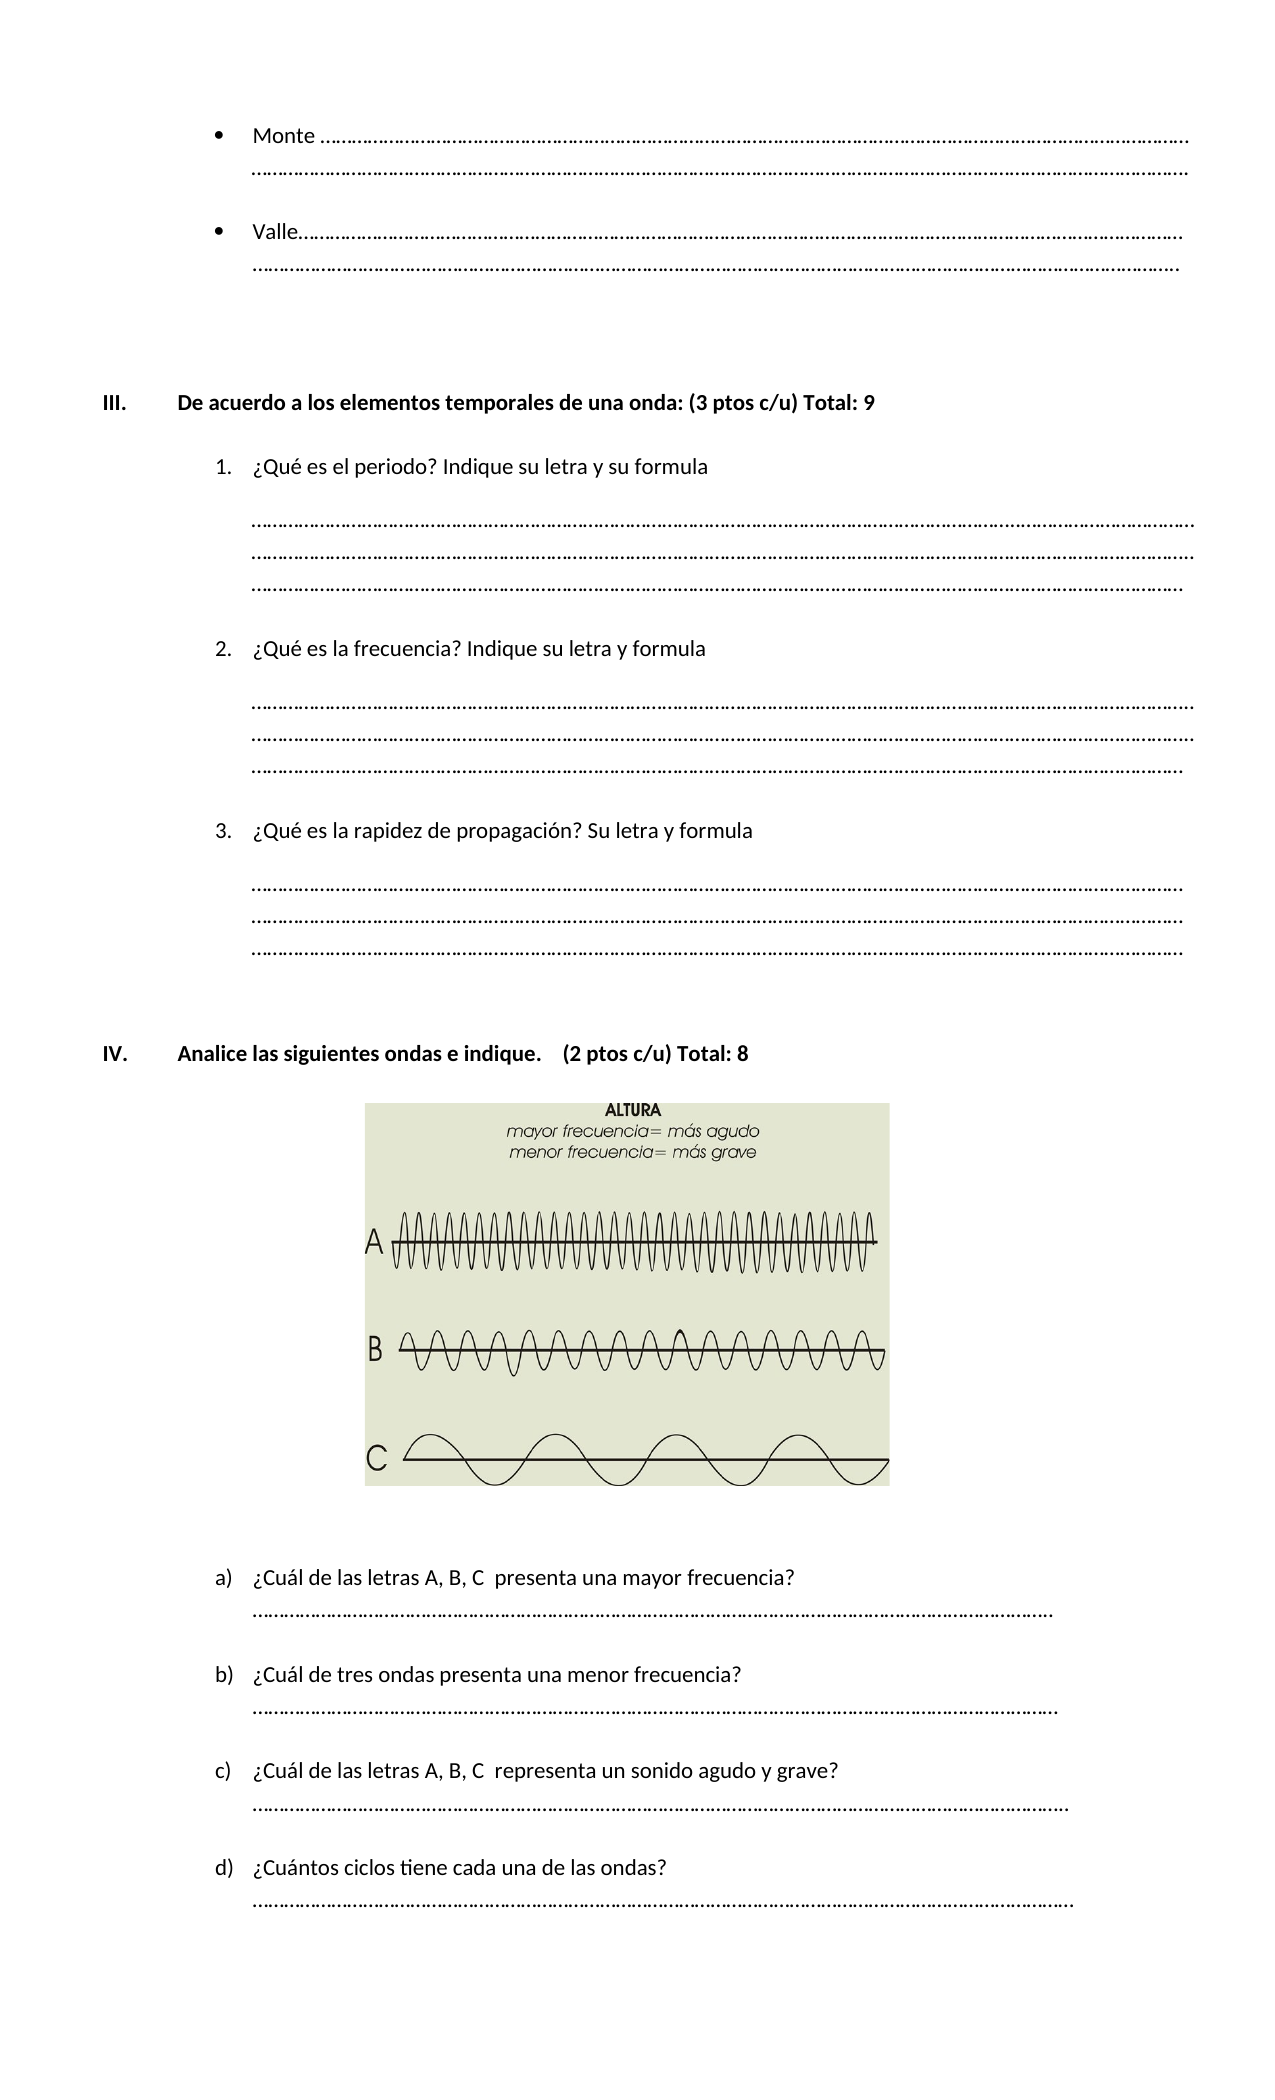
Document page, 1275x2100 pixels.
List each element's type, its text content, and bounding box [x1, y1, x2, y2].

list ………………………………………………………………………………………………………………………………………… [252, 1885, 1196, 1913]
text …………………………………………………………………………………………………………………………………………………………….. [177, 687, 1196, 715]
picture [364, 1103, 890, 1486]
list ¿Qué es el periodo? Indique su letra y su formula [215, 452, 1196, 480]
list ¿Cuál de tres ondas presenta una menor frecuencia? [215, 1660, 1196, 1688]
text …………………………………………………………………………………………………………………………………………………………….. [177, 537, 1196, 565]
list ¿Qué es la rapidez de propagación? Su letra y formula [215, 816, 1196, 844]
text ……………………………………………………………………………………………………………………………………………………………………………………………………………………………………………………………………………………………………………………………………………………………………………………………………………………………………………………………………………………… [251, 869, 1196, 961]
list ……………………………………………………………………………………………………………………………………… [252, 1692, 1196, 1720]
list ¿Cuál de las letras A, B, C representa un sonido agudo y grave? [215, 1757, 1196, 1784]
list …………………………………………………………………………………………………………………………………….. [252, 1596, 1196, 1624]
list Analice las siguientes ondas e indique. (2 ptos c/u) Total: 8 [102, 1039, 1196, 1067]
list Monte ………………………………………………………………………………………………………………………………………………… [215, 121, 1196, 149]
list ¿Cuántos ciclos tiene cada una de las ondas? [215, 1853, 1196, 1881]
text ………………………………………………………………………………………………………………………………..…………………………… [177, 505, 1196, 533]
text …………………………………………………………………………………………………………………………………………………………… [177, 569, 1196, 598]
list ¿Qué es la frecuencia? Indique su letra y formula [215, 634, 1196, 662]
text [177, 153, 1196, 181]
list ¿Cuál de las letras A, B, C presenta una mayor frecuencia? [215, 1563, 1196, 1591]
list De acuerdo a los elementos temporales de una onda: (3 ptos c/u) Total: 9 [102, 388, 1196, 416]
text …………………………………………………………………………………………………………………………………………………………….. [177, 719, 1196, 747]
list Valle……………………………………………………………………………………………………………………………………………………………………………………………………………………………………………………………………………………………………………….. [215, 217, 1196, 278]
list ……………………………………………………………………………………………………………………………………….. [252, 1789, 1196, 1817]
text …………………………………………………………………………………………………………………………………………………………… [177, 751, 1196, 779]
